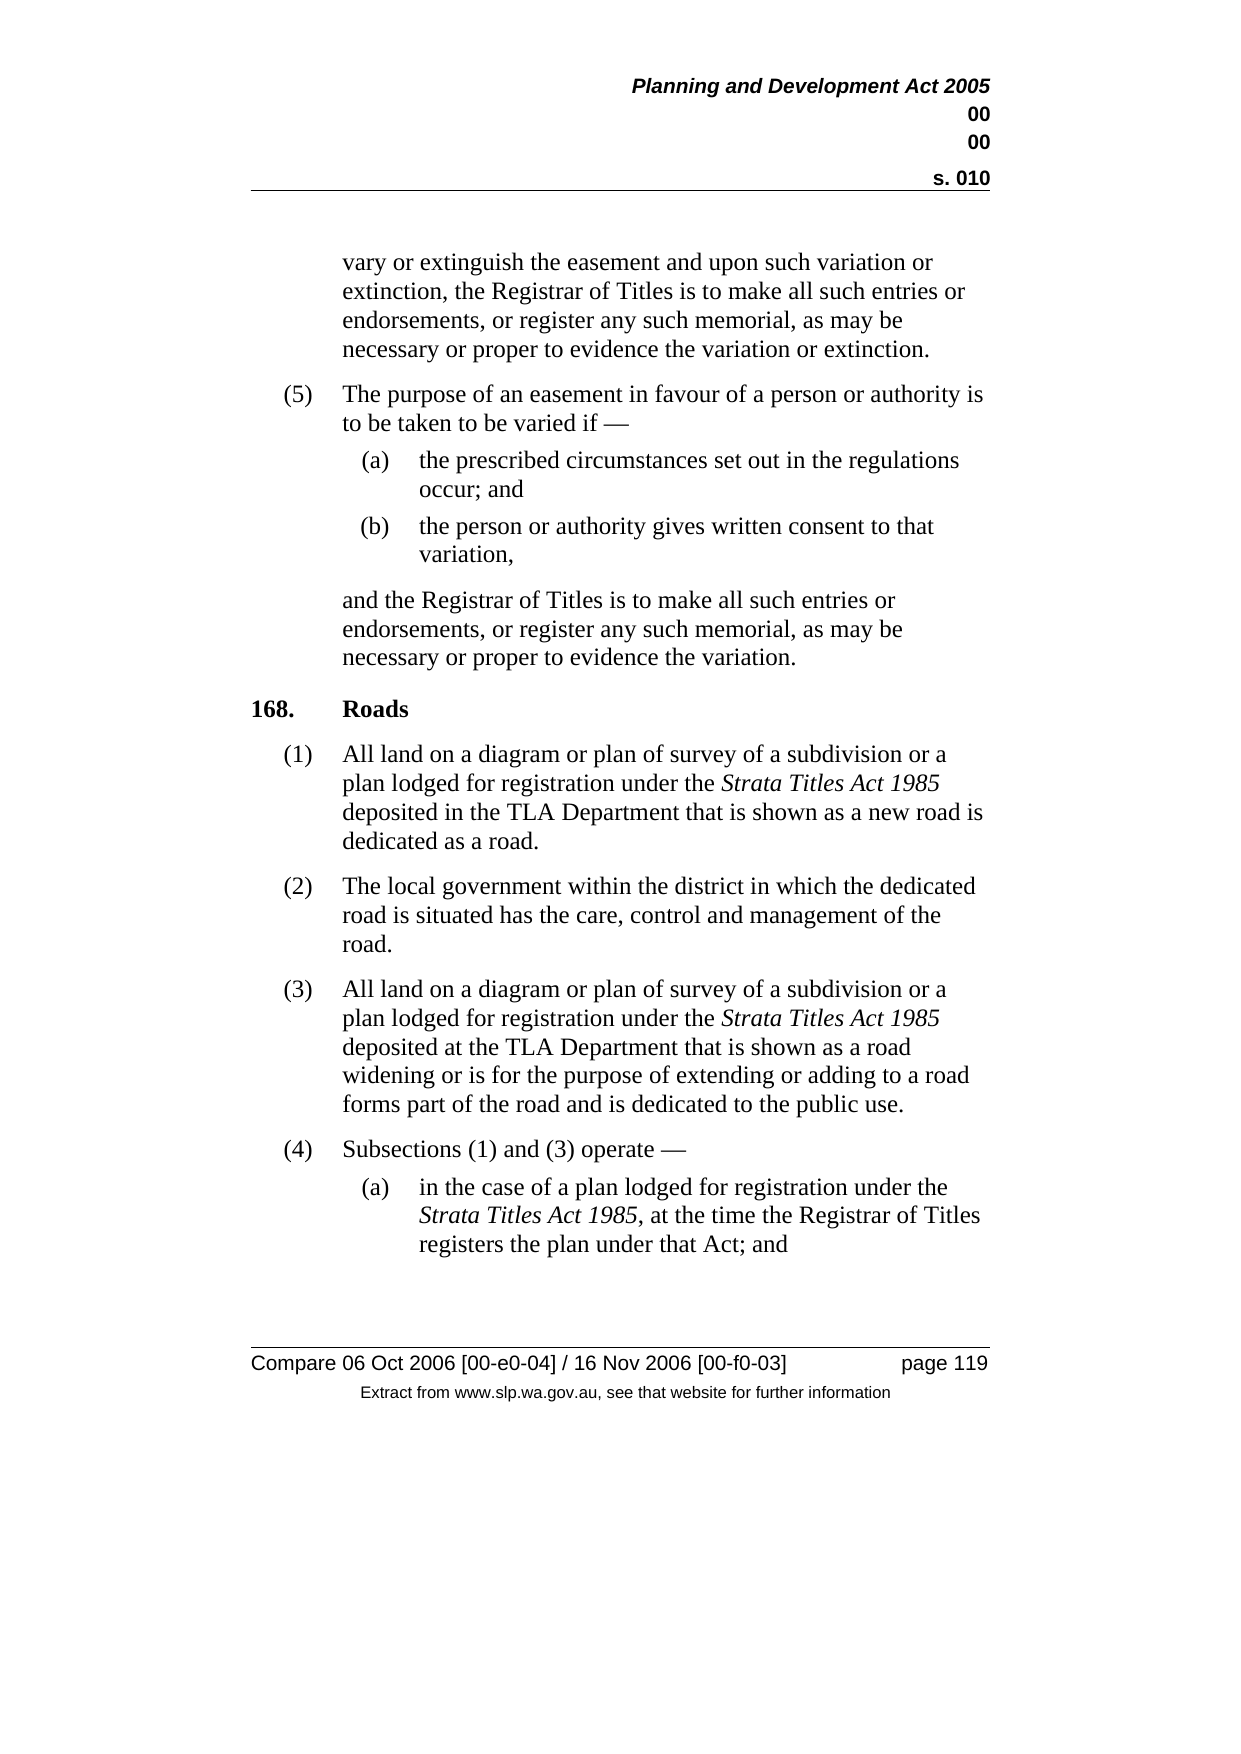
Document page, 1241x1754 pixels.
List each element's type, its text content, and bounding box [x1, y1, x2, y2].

text (b) the person or authority gives written consent to that variation, [251, 511, 990, 568]
text and the Registrar of Titles is to make all such entries or endorsements, or register any such memorial, as may be necessary or proper to evidence the variation. [251, 585, 990, 671]
text (3) All land on a diagram or plan of survey of a subdivision or a plan lodged for registration under the Strata Titles Act 1985 deposited at the TLA Department that is shown as a road widening or is for the purpose of extending or adding to a road forms part of the road and is dedicated to the public use. [251, 974, 990, 1118]
text (a) the prescribed circumstances set out in the regulations occur; and [251, 445, 990, 502]
text (2) The local government within the district in which the dedicated road is situated has the care, control and management of the road. [251, 871, 990, 957]
text vary or extinguish the easement and upon such variation or extinction, the Registrar of Titles is to make all such entries or endorsements, or register any such memorial, as may be necessary or proper to evidence the variation or extinction. [251, 247, 990, 362]
subtitle 168. Roads [251, 694, 990, 723]
text (4) Subsections (1) and (3) operate — [251, 1134, 990, 1163]
text (5) The purpose of an easement in favour of a person or authority is to be taken to be varied if — [251, 379, 990, 437]
text (1) All land on a diagram or plan of survey of a subdivision or a plan lodged for registration under the Strata Titles Act 1985 deposited in the TLA Department that is shown as a new road is dedicated as a road. [251, 739, 990, 854]
text (a) in the case of a plan lodged for registration under the Strata Titles Act 1985, at the time the Registrar of Titles registers the plan under that Act; and [251, 1172, 990, 1258]
